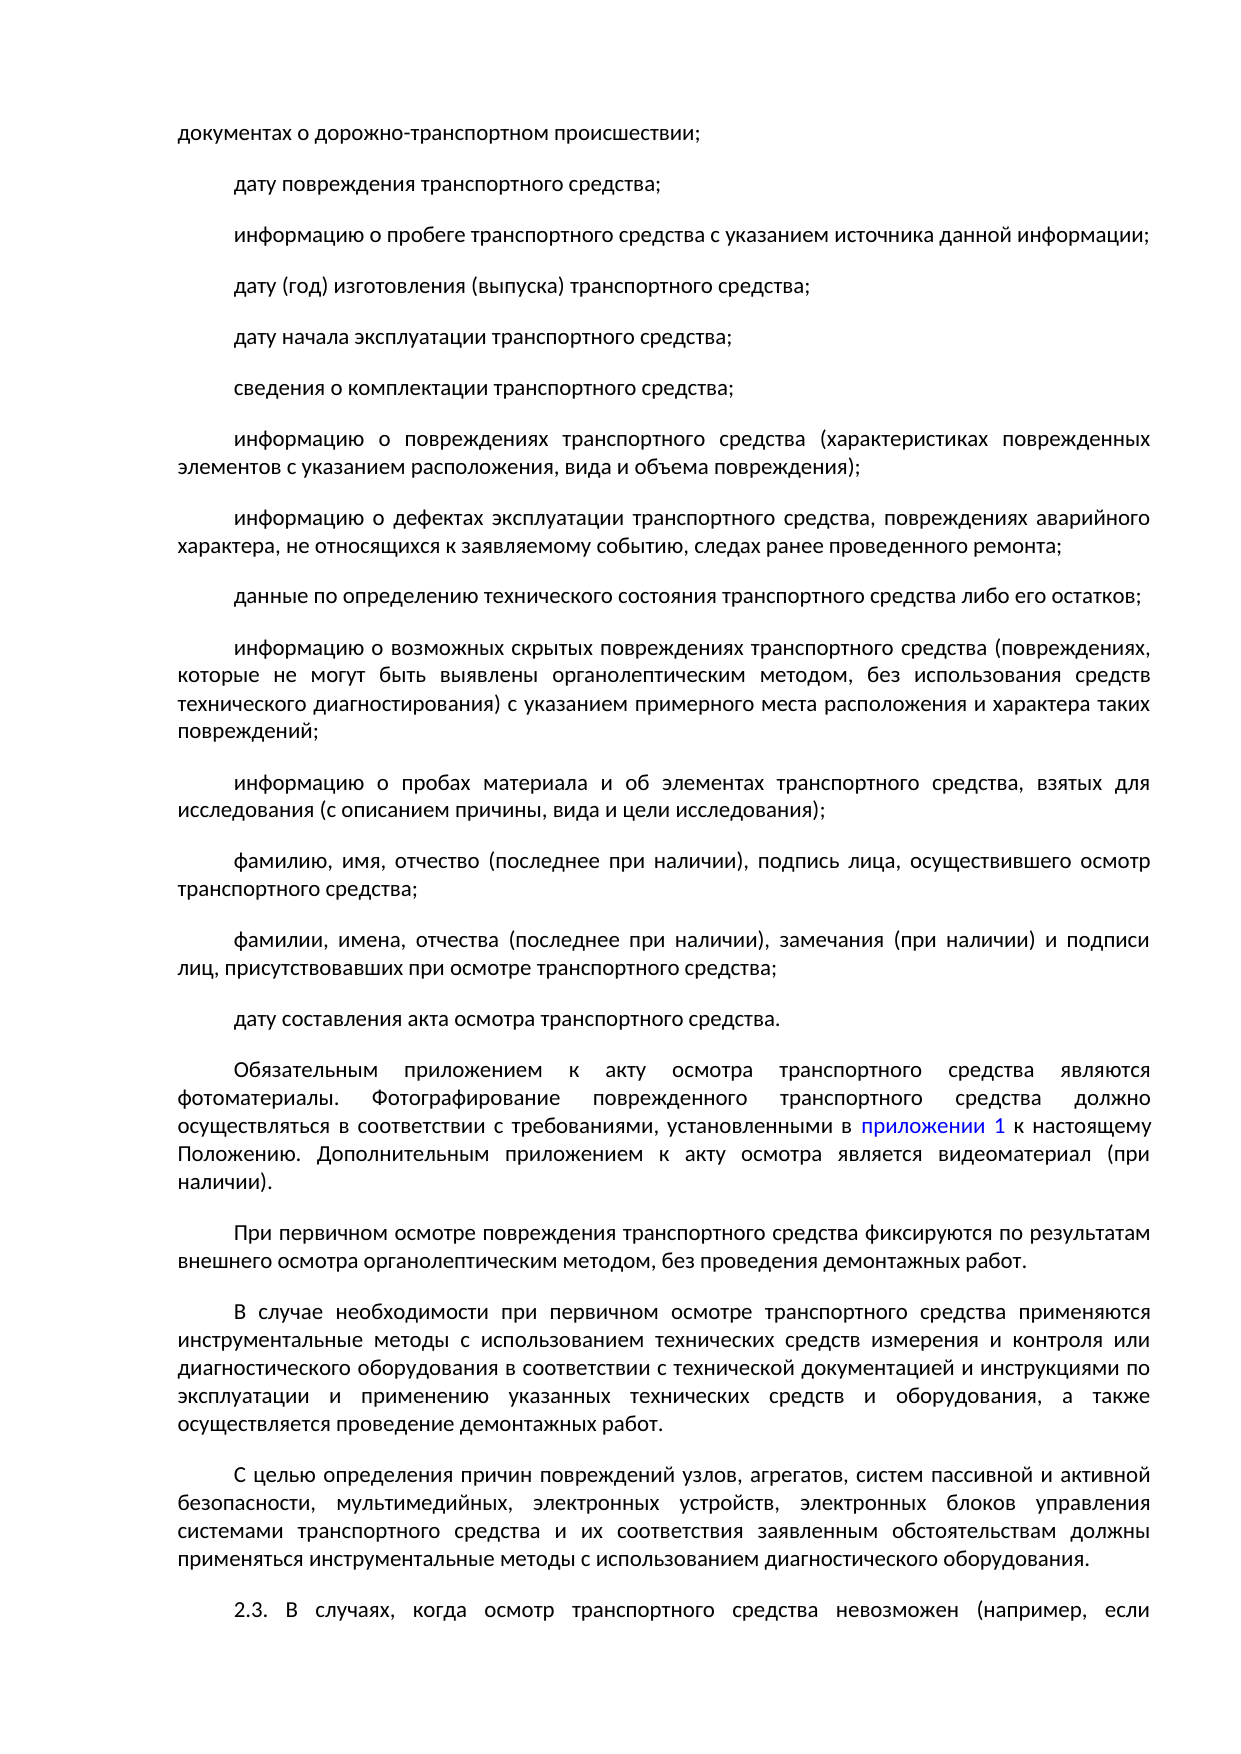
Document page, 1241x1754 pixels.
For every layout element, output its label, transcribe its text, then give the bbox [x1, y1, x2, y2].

text дату начала эксплуатации транспортного средства; [177, 322, 1152, 350]
text Обязательным приложением к акту осмотра транспортного средства являются фотоматериалы. Фотографирование поврежденного транспортного средства должно осуществляться в соответствии с требованиями, установленными в приложении 1 к настоящему Положению. Дополнительным приложением к акту осмотра является видеоматериал (при наличии). [177, 1055, 1152, 1196]
text При первичном осмотре повреждения транспортного средства фиксируются по результатам внешнего осмотра органолептическим методом, без проведения демонтажных работ. [177, 1218, 1152, 1274]
text информацию о пробах материала и об элементах транспортного средства, взятых для исследования (с описанием причины, вида и цели исследования); [177, 768, 1152, 824]
text С целью определения причин повреждений узлов, агрегатов, систем пассивной и активной безопасности, мультимедийных, электронных устройств, электронных блоков управления системами транспортного средства и их соответствия заявленным обстоятельствам должны применяться инструментальные методы с использованием диагностического оборудования. [177, 1460, 1152, 1572]
text информацию о возможных скрытых повреждениях транспортного средства (повреждениях, которые не могут быть выявлены органолептическим методом, без использования средств технического диагностирования) с указанием примерного места расположения и характера таких повреждений; [177, 633, 1152, 745]
text информацию о повреждениях транспортного средства (характеристиках поврежденных элементов с указанием расположения, вида и объема повреждения); [177, 424, 1152, 480]
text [177, 118, 1152, 146]
text информацию о пробеге транспортного средства с указанием источника данной информации; [177, 220, 1152, 248]
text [177, 1595, 1152, 1623]
text дату (год) изготовления (выпуска) транспортного средства; [177, 271, 1152, 299]
text дату повреждения транспортного средства; [177, 169, 1152, 197]
text В случае необходимости при первичном осмотре транспортного средства применяются инструментальные методы с использованием технических средств измерения и контроля или диагностического оборудования в соответствии с технической документацией и инструкциями по эксплуатации и применению указанных технических средств и оборудования, а также осуществляется проведение демонтажных работ. [177, 1297, 1152, 1437]
text информацию о дефектах эксплуатации транспортного средства, повреждениях аварийного характера, не относящихся к заявляемому событию, следах ранее проведенного ремонта; [177, 503, 1152, 559]
text фамилии, имена, отчества (последнее при наличии), замечания (при наличии) и подписи лиц, присутствовавших при осмотре транспортного средства; [177, 926, 1152, 982]
text данные по определению технического состояния транспортного средства либо его остатков; [177, 582, 1152, 610]
text дату составления акта осмотра транспортного средства. [177, 1004, 1152, 1032]
text фамилию, имя, отчество (последнее при наличии), подпись лица, осуществившего осмотр транспортного средства; [177, 847, 1152, 903]
text сведения о комплектации транспортного средства; [177, 373, 1152, 401]
